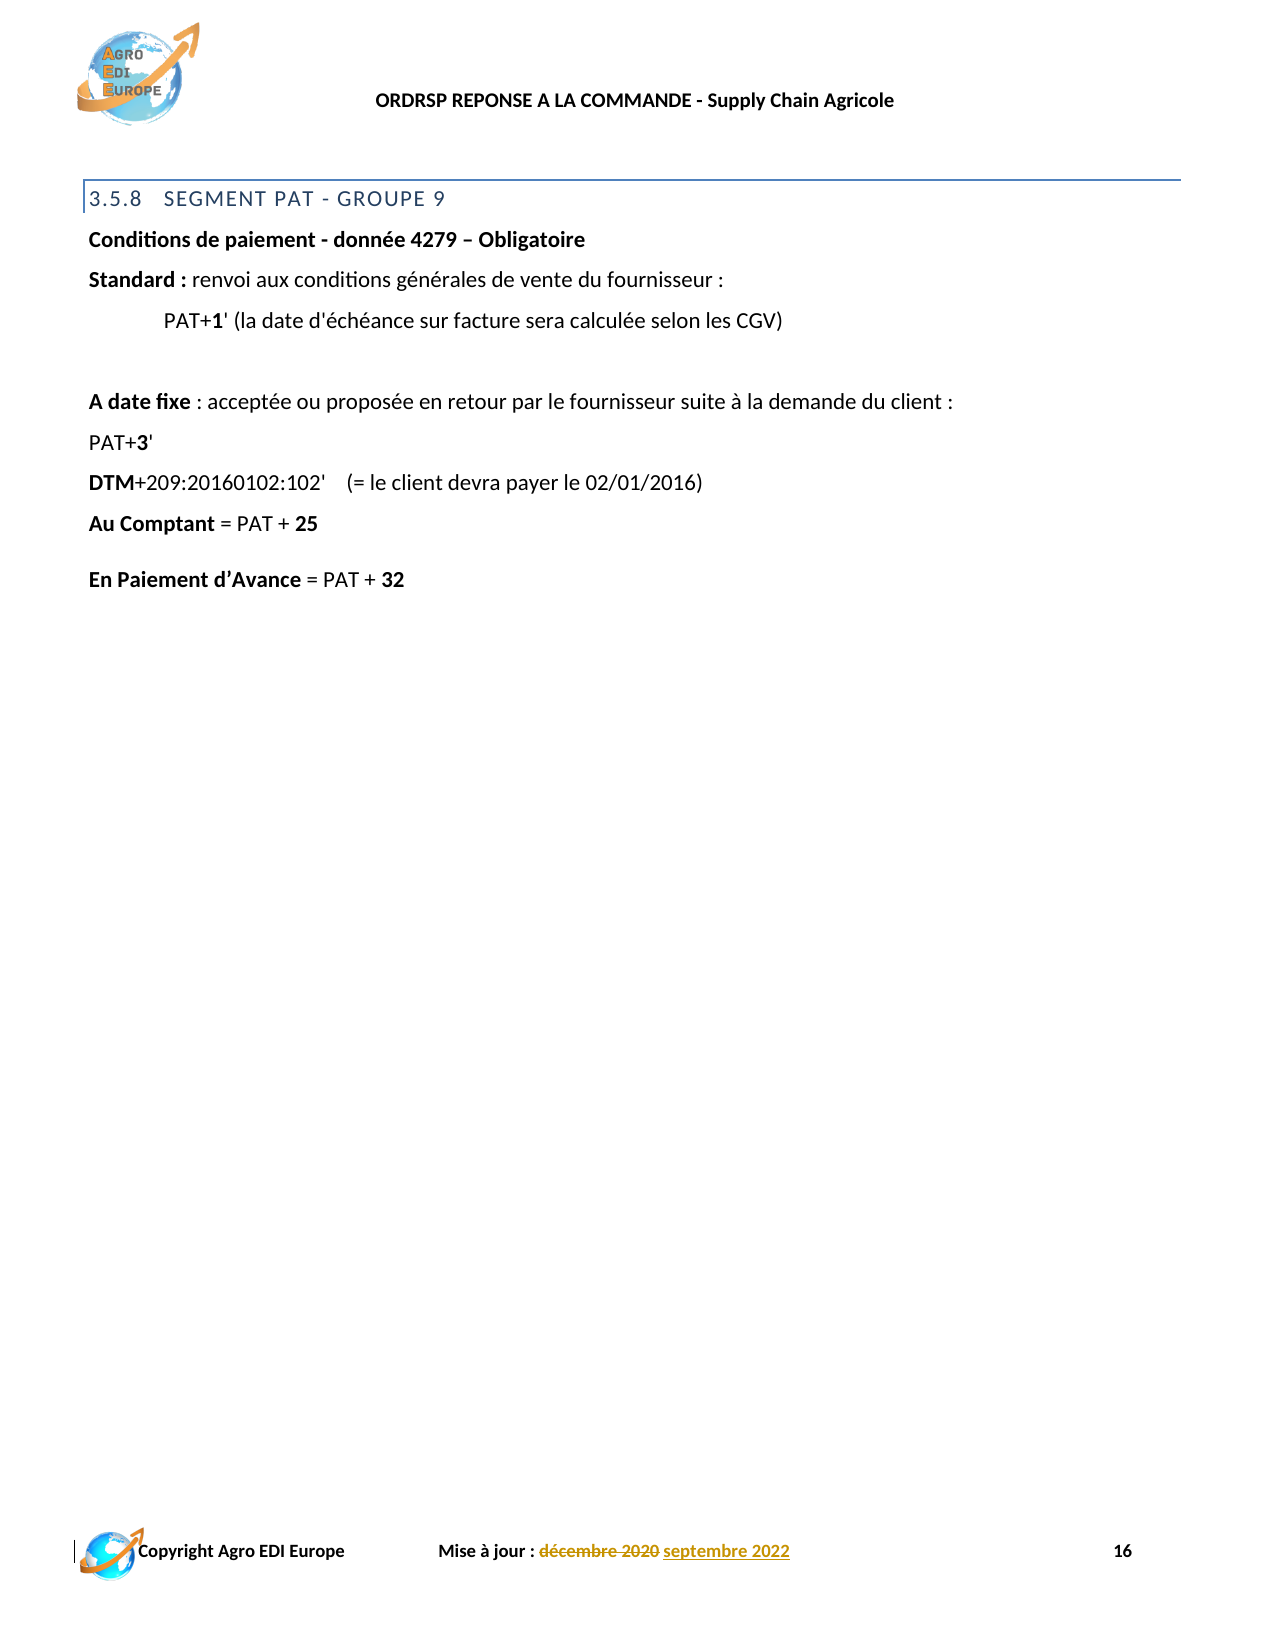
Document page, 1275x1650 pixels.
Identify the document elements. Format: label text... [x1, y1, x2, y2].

picture [76, 1521, 146, 1586]
text PAT+3' [89, 428, 1181, 456]
text DTM+209:20160102:102' (= le client devra payer le 02/01/2016) [89, 468, 1181, 496]
text PAT+1' (la date d'échéance sur facture sera calculée selon les CGV) [164, 306, 1181, 334]
text Standard : renvoi aux conditions générales de vente du fournisseur : [89, 266, 1181, 294]
picture [141, 1547, 146, 1555]
text A date fixe : acceptée ou proposée en retour par le fournisseur suite à la demande du client : [89, 387, 1181, 415]
picture [51, 0, 221, 158]
text Conditions de paiement - donnée 4279 – Obligatoire [89, 225, 1181, 253]
text En Paiement d’Avance = PAT + 32 [89, 565, 1181, 593]
text Au Comptant = PAT + 25 [89, 509, 1181, 537]
subtitle Segment PAT - Groupe 9 [85, 181, 1181, 213]
